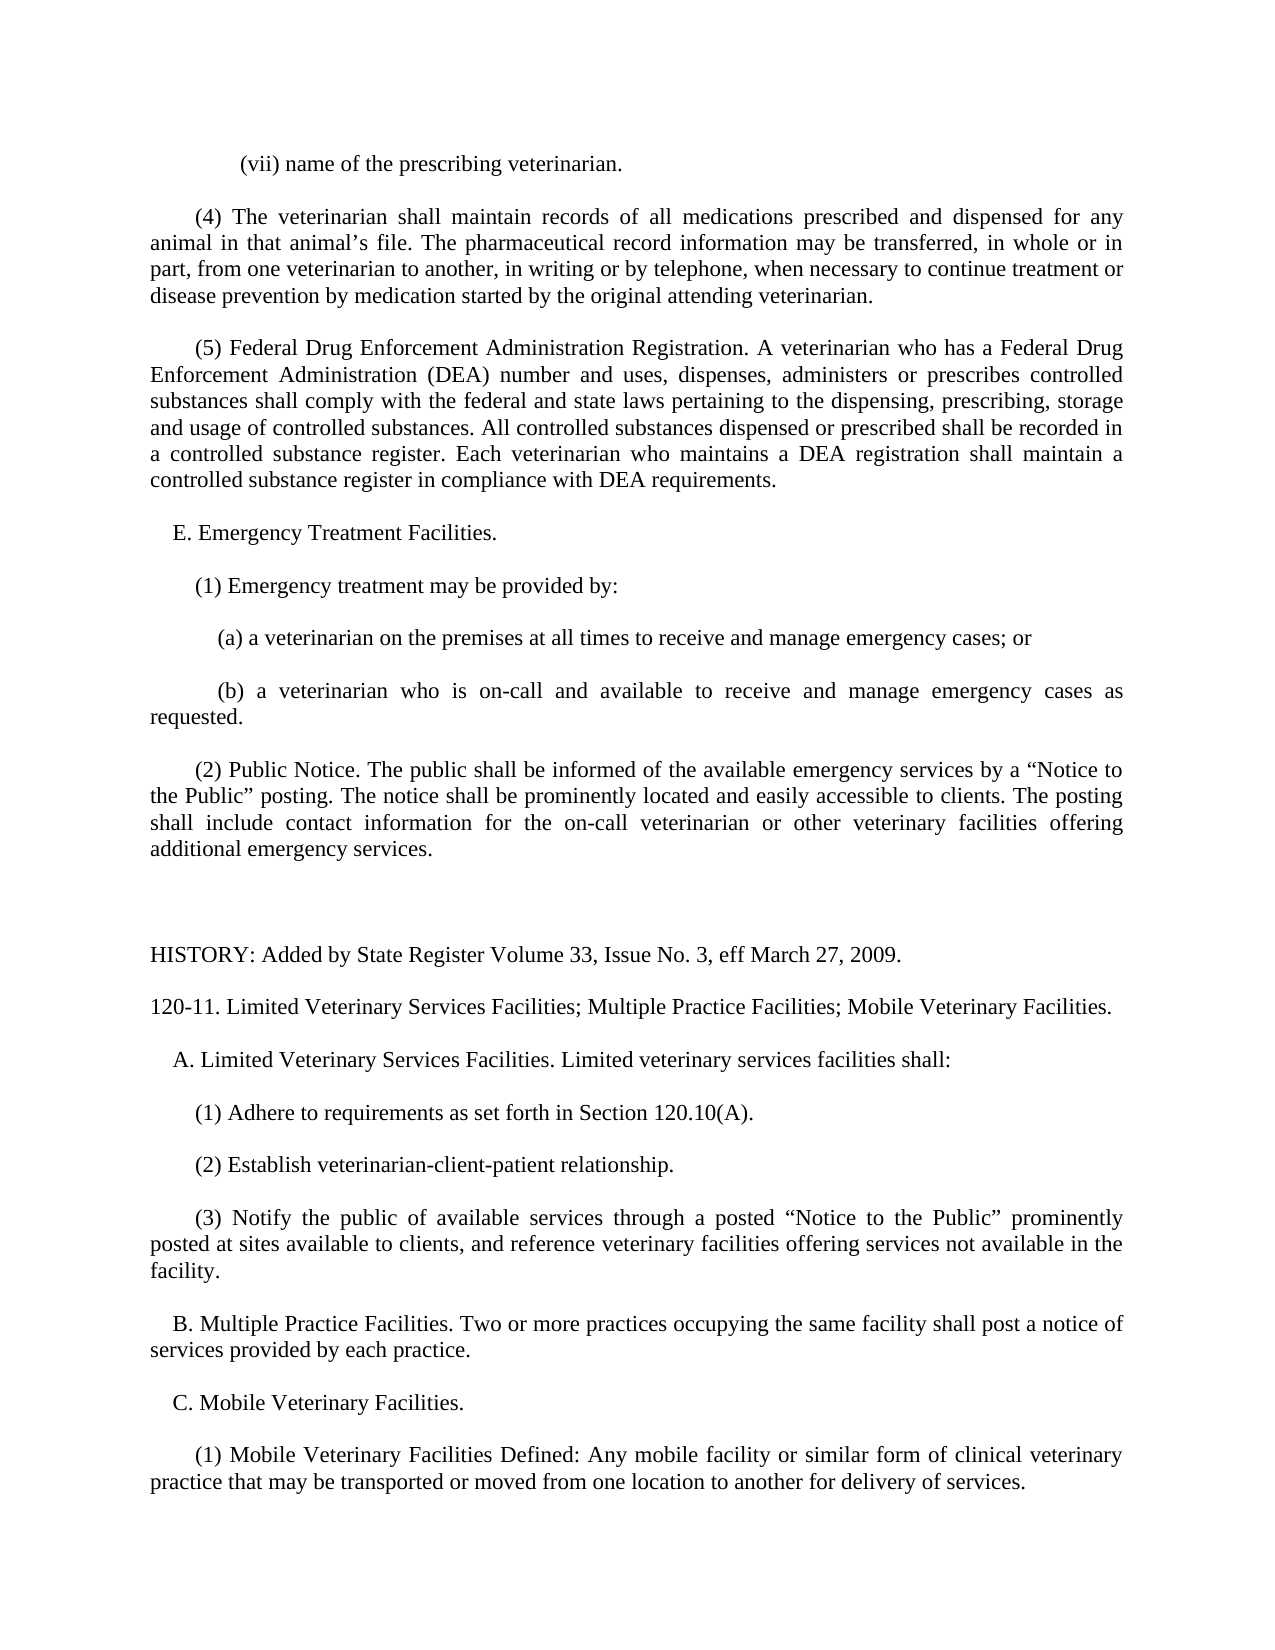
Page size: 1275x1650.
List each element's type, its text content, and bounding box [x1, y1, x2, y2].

text (2) Establish veterinarian-client-patient relationship. [150, 1151, 1125, 1178]
text B. Multiple Practice Facilities. Two or more practices occupying the same facility shall post a notice of services provided by each practice. [150, 1309, 1125, 1362]
text (1) Mobile Veterinary Facilities Defined: Any mobile facility or similar form of clinical veterinary practice that may be transported or moved from one location to another for delivery of services. [150, 1441, 1125, 1494]
text (4) The veterinarian shall maintain records of all medications prescribed and dispensed for any animal in that animal’s file. The pharmaceutical record information may be transferred, in whole or in part, from one veterinarian to another, in writing or by telephone, when necessary to continue treatment or disease prevention by medication started by the original attending veterinarian. [150, 203, 1125, 308]
text E. Emergency Treatment Facilities. [150, 519, 1125, 545]
text HISTORY: Added by State Register Volume 33, Issue No. 3, eff March 27, 2009. [150, 941, 1125, 967]
text C. Mobile Veterinary Facilities. [150, 1389, 1125, 1415]
text (5) Federal Drug Enforcement Administration Registration. A veterinarian who has a Federal Drug Enforcement Administration (DEA) number and uses, dispenses, administers or prescribes controlled substances shall comply with the federal and state laws pertaining to the dispensing, prescribing, storage and usage of controlled substances. All controlled substances dispensed or prescribed shall be recorded in a controlled substance register. Each veterinarian who maintains a DEA registration shall maintain a controlled substance register in compliance with DEA requirements. [150, 334, 1125, 493]
text (vii) name of the prescribing veterinarian. [150, 150, 1125, 176]
text (2) Public Notice. The public shall be informed of the available emergency services by a “Notice to the Public” posting. The notice shall be prominently located and easily accessible to clients. The posting shall include contact information for the on-call veterinarian or other veterinary facilities offering additional emergency services. [150, 756, 1125, 862]
text (a) a veterinarian on the premises at all times to receive and manage emergency cases; or [150, 624, 1125, 651]
text (3) Notify the public of available services through a posted “Notice to the Public” prominently posted at sites available to clients, and reference veterinary facilities offering services not available in the facility. [150, 1204, 1125, 1283]
text A. Limited Veterinary Services Facilities. Limited veterinary services facilities shall: [150, 1046, 1125, 1072]
text (b) a veterinarian who is on-call and available to receive and manage emergency cases as requested. [150, 677, 1125, 730]
text (1) Emergency treatment may be provided by: [150, 572, 1125, 598]
text 120-11. Limited Veterinary Services Facilities; Multiple Practice Facilities; Mobile Veterinary Facilities. [150, 993, 1125, 1020]
text (1) Adhere to requirements as set forth in Section 120.10(A). [150, 1099, 1125, 1125]
